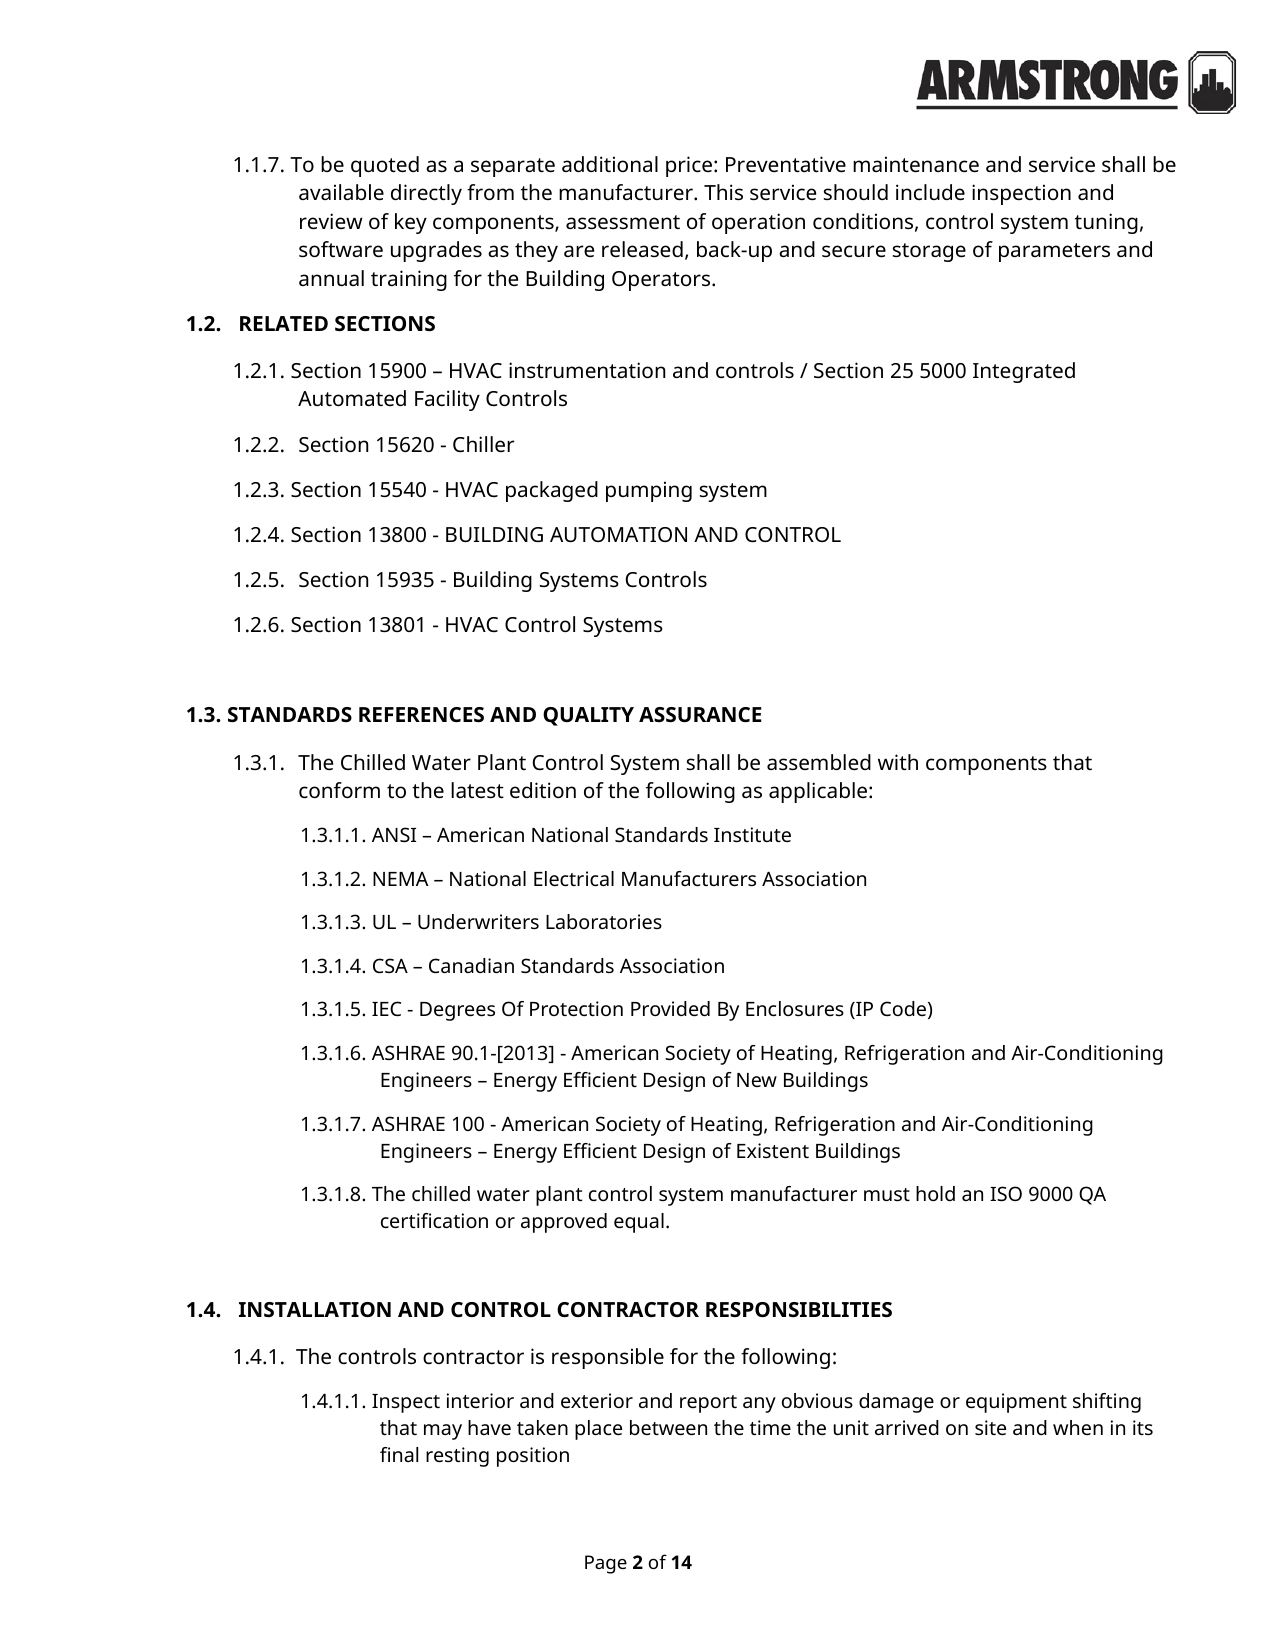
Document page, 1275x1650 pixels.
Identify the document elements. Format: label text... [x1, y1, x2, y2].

picture [915, 51, 1237, 114]
text ASHRAE 90.1-[2013] - American Society of Heating, Refrigeration and Air-Conditioning Engineers – Energy Efficient Design of New Buildings [300, 1039, 1181, 1093]
text The Chilled Water Plant Control System shall be assembled with components that conform to the latest edition of the following as applicable: [232, 748, 1181, 804]
text CSA – Canadian Standards Association [300, 952, 1181, 979]
text Section 13801 - HVAC Control Systems [232, 610, 1181, 638]
text UL – Underwriters Laboratories [300, 908, 1181, 935]
text NEMA – National Electrical Manufacturers Association [300, 865, 1181, 892]
text INSTALLATION AND CONTROL CONTRACTOR RESPONSIBILITIES [186, 1295, 1181, 1323]
text RELATED SECTIONS [186, 309, 1181, 337]
text Section 15540 - HVAC packaged pumping system [232, 475, 1181, 503]
text STANDARDS REFERENCES AND QUALITY ASSURANCE [186, 700, 1181, 729]
text Section 15620 - Chiller [232, 430, 1181, 458]
text IEC - Degrees Of Protection Provided By Enclosures (IP Code) [300, 996, 1181, 1023]
text Section 13800 - BUILDING AUTOMATION AND CONTROL [232, 520, 1181, 548]
text The controls contractor is responsible for the following: [232, 1342, 1181, 1371]
text Inspect interior and exterior and report any obvious damage or equipment shifting that may have taken place between the time the unit arrived on site and when in its final resting position [300, 1387, 1181, 1468]
text The chilled water plant control system manufacturer must hold an ISO 9000 QA certification or approved equal. [300, 1181, 1181, 1234]
text ASHRAE 100 - American Society of Heating, Refrigeration and Air-Conditioning Engineers – Energy Efficient Design of Existent Buildings [300, 1110, 1181, 1164]
text Section 15900 – HVAC instrumentation and controls / Section 25 5000 Integrated Automated Facility Controls [232, 356, 1181, 413]
text ANSI – American National Standards Institute [300, 821, 1181, 848]
text To be quoted as a separate additional price: Preventative maintenance and service shall be available directly from the manufacturer. This service should include inspection and review of key components, assessment of operation conditions, control system tuning, software upgrades as they are released, back-up and secure storage of parameters and annual training for the Building Operators. [232, 150, 1181, 292]
text Section 15935 - Building Systems Controls [232, 565, 1181, 593]
